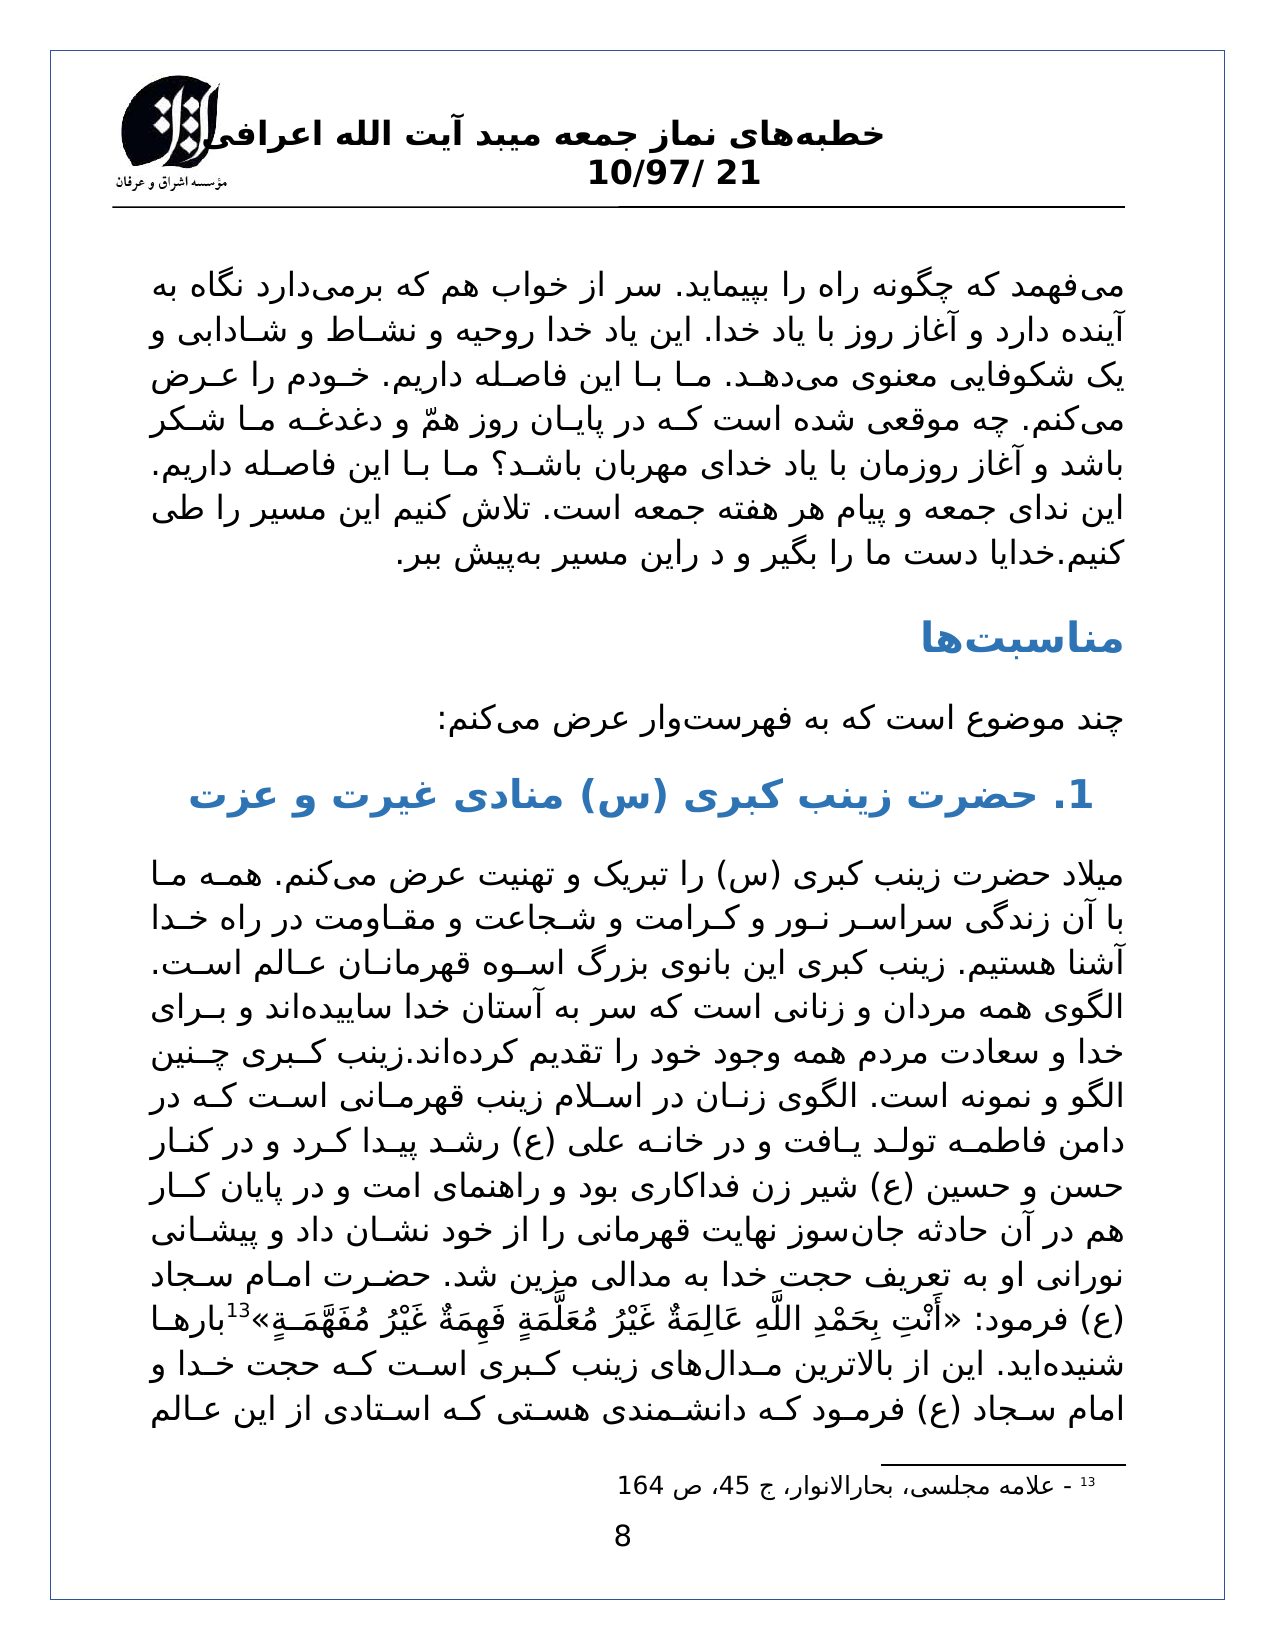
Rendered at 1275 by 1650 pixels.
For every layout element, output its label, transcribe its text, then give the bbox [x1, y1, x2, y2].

picture [112, 75, 228, 192]
text چند موضوع است که به فهرست‌وار عرض می‌کنم: [150, 698, 1125, 737]
subtitle مناسبت‌ها [150, 613, 1125, 662]
subtitle 1. حضرت زینب کبری (س) منادی غیرت و عزت [150, 772, 1125, 818]
